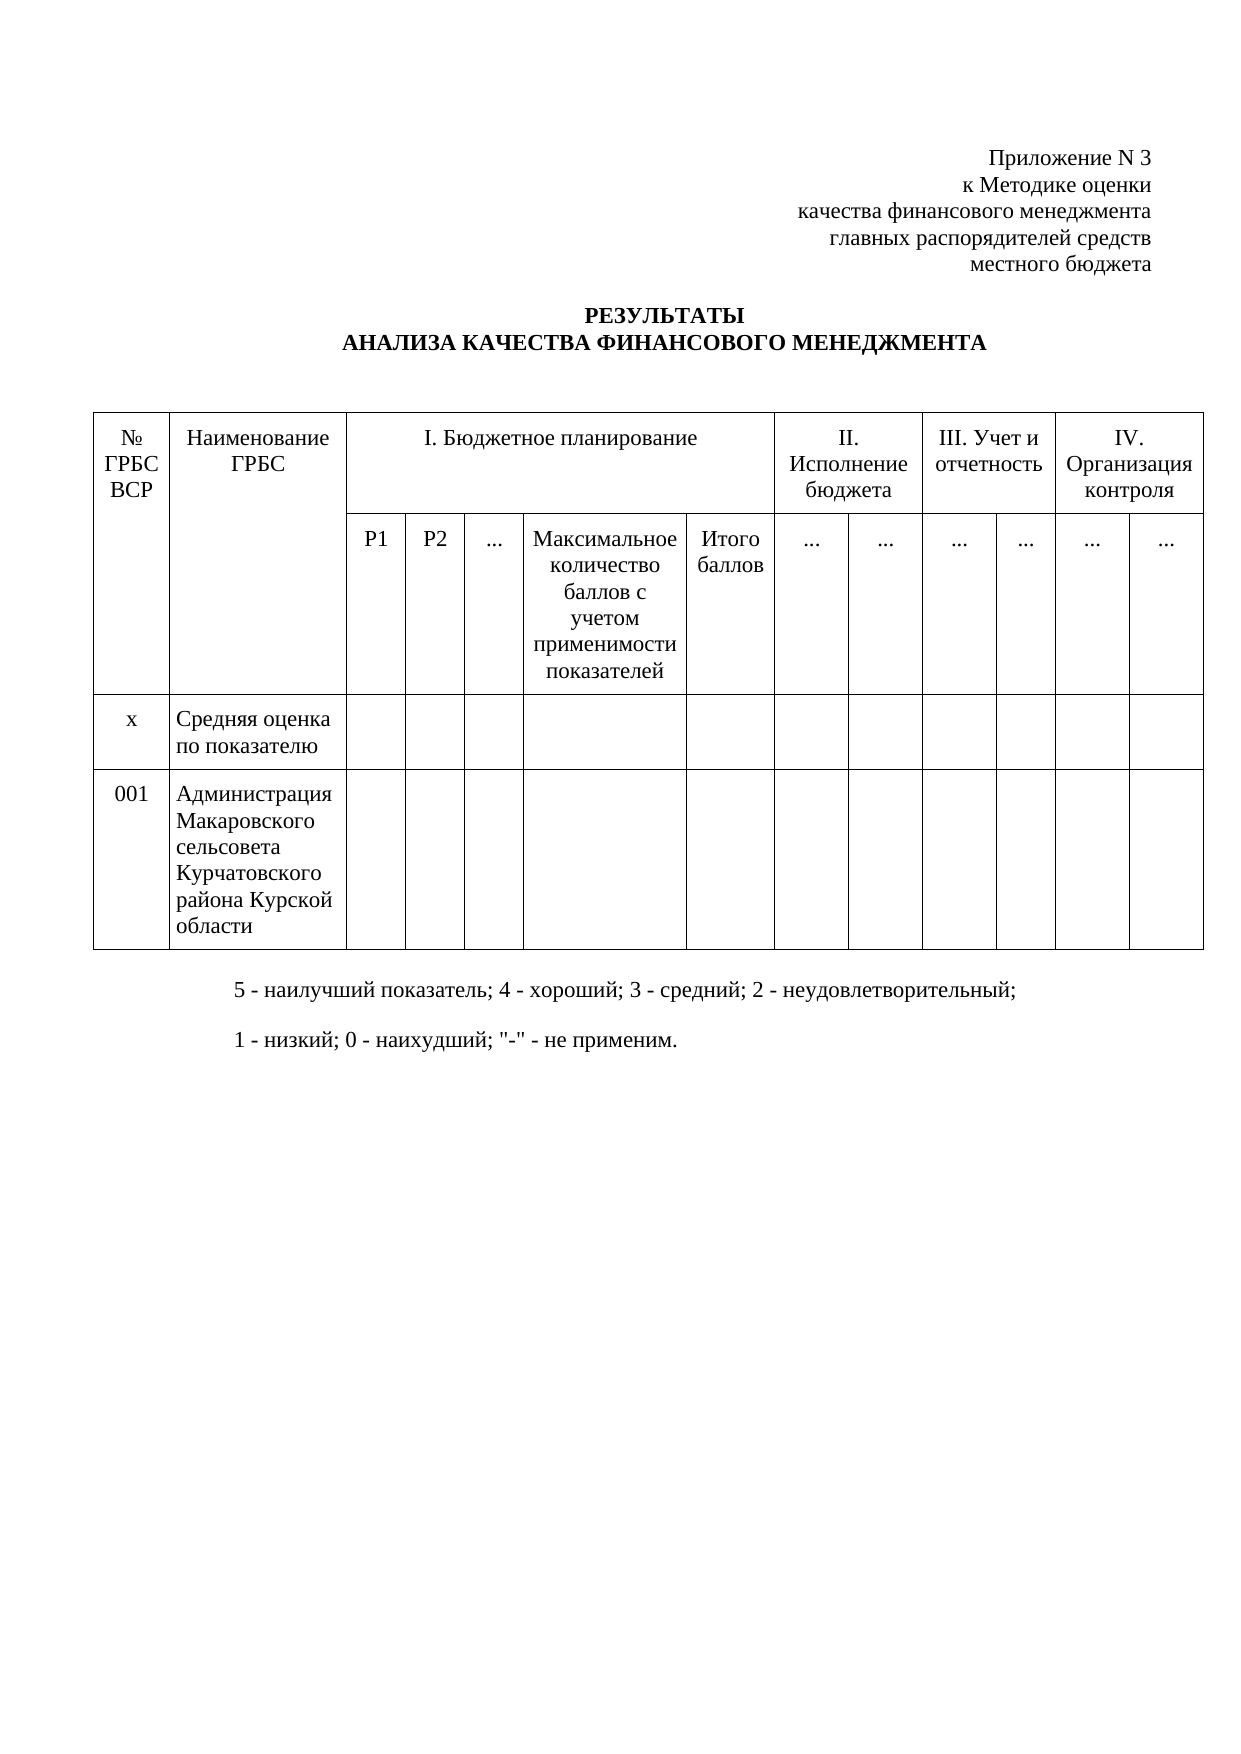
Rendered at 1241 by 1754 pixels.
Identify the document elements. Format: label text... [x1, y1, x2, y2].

table_cell Администрация Макаровского сельсовета Курчатовского района Курской области [170, 770, 346, 949]
table_header III. Учет и отчетность [923, 413, 1055, 513]
table_cell [347, 770, 405, 949]
table_cell [923, 695, 996, 769]
table_cell ... [997, 514, 1055, 694]
table_cell [1130, 770, 1203, 949]
table_cell ... [923, 514, 996, 694]
table_cell Р2 [406, 514, 464, 694]
table_cell [465, 695, 523, 769]
table_cell [923, 770, 996, 949]
table_cell ... [1056, 514, 1129, 694]
table_cell 001 [94, 770, 169, 949]
table_cell [997, 695, 1055, 769]
text Приложение N 3 [177, 144, 1152, 171]
table_cell [1056, 770, 1129, 949]
table_cell ... [1130, 514, 1203, 694]
table_header IV. Организация контроля [1056, 413, 1203, 513]
table_cell ... [775, 514, 848, 694]
table_header II. Исполнение бюджета [775, 413, 922, 513]
table_cell [406, 770, 464, 949]
table_cell [849, 770, 922, 949]
text к Методике оценки [177, 171, 1152, 197]
title РЕЗУЛЬТАТЫ [177, 303, 1152, 329]
table_cell ... [849, 514, 922, 694]
text главных распорядителей средств [177, 223, 1152, 250]
text 5 - наилучший показатель; 4 - хороший; 3 - средний; 2 - неудовлетворительный; [177, 977, 1152, 1003]
table_cell Итого баллов [687, 514, 774, 694]
text местного бюджета [177, 250, 1152, 276]
table_cell [687, 695, 774, 769]
text 1 - низкий; 0 - наихудший; "-" - не применим. [177, 1026, 1152, 1052]
table_cell [347, 695, 405, 769]
table_cell [775, 770, 848, 949]
table_cell [997, 770, 1055, 949]
table_cell [524, 770, 686, 949]
table_cell Максимальное количество баллов с учетом применимости показателей [524, 514, 686, 694]
table_cell [1130, 695, 1203, 769]
table_header Наименование ГРБС [170, 413, 346, 694]
table_cell [775, 695, 848, 769]
table_cell [1056, 695, 1129, 769]
table_header № ГРБС ВСР [94, 413, 169, 694]
table_cell x [94, 695, 169, 769]
title АНАЛИЗА КАЧЕСТВА ФИНАНСОВОГО МЕНЕДЖМЕНТА [177, 329, 1152, 355]
table_cell [406, 695, 464, 769]
table_cell [465, 770, 523, 949]
table_cell Р1 [347, 514, 405, 694]
table_cell [687, 770, 774, 949]
table_cell ... [465, 514, 523, 694]
table_cell [524, 695, 686, 769]
table_cell Средняя оценка по показателю [170, 695, 346, 769]
table_header I. Бюджетное планирование [347, 413, 774, 513]
table_cell [849, 695, 922, 769]
text качества финансового менеджмента [177, 197, 1152, 223]
